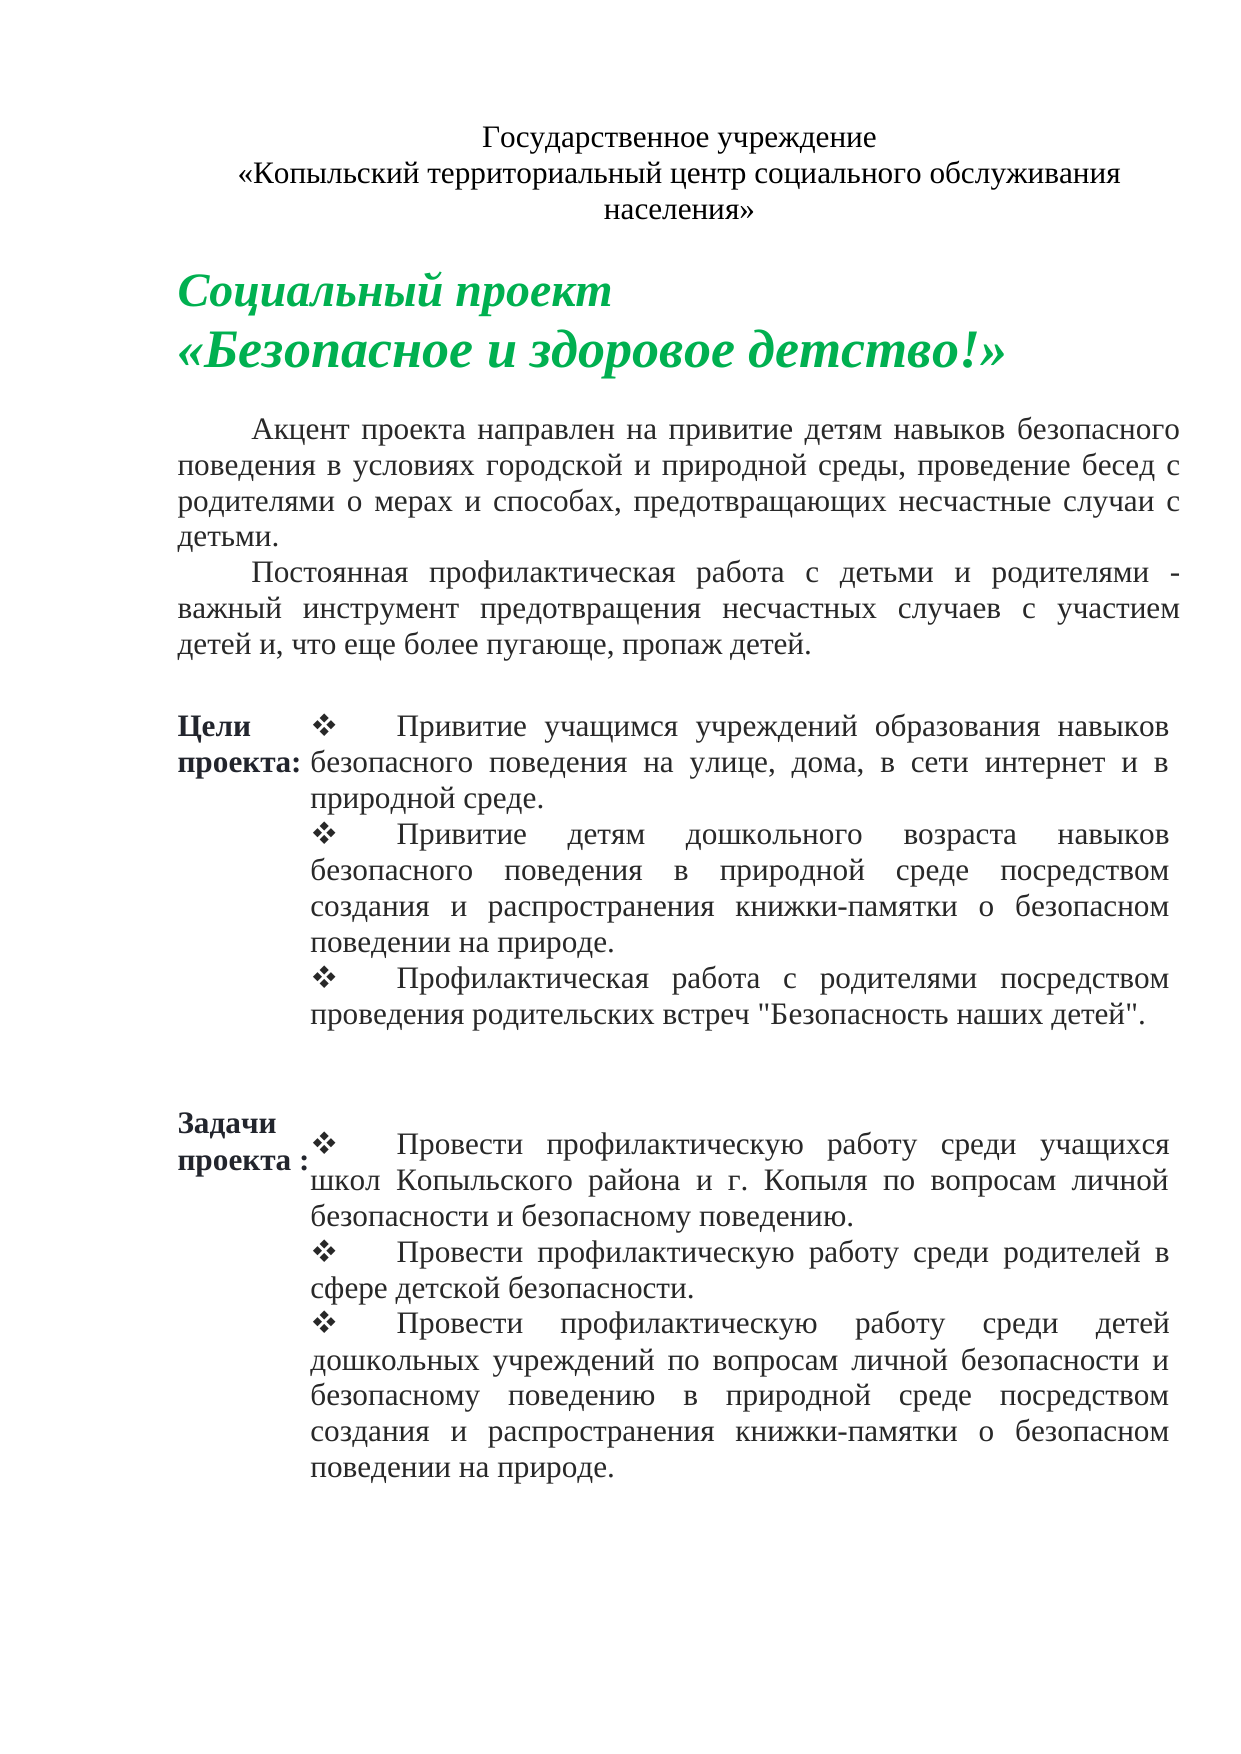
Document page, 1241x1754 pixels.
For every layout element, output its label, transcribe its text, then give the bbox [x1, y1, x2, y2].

table_header Цели проекта: Задачи проекта : [166, 708, 310, 1549]
text Акцент проекта направлен на привитие детям навыков безопасного поведения в условиях городской и природной среды, проведение бесед с родителями о мерах и способах, предотвращающих несчастные случаи с детьми. [177, 410, 1181, 554]
text «Безопасное и здоровое детство!» [177, 317, 1181, 379]
text Постоянная профилактическая работа с детьми и родителями - важный инструмент предотвращения несчастных случаев с участием детей и, что еще более пугающе, пропаж детей. [177, 554, 1181, 661]
text «Копыльский территориальный центр социального обслуживания населения» [177, 154, 1181, 226]
text Социальный проект [177, 262, 1181, 317]
text Государственное учреждение [177, 118, 1181, 154]
table_header Привитие учащимся учреждений образования навыков безопасного поведения на улице, дома, в сети интернет и в природной среде. Привитие детям дошкольного возраста навыков безопасного поведения в природной среде посредством создания и распространения книжки-памятки о безопасном поведении на природе. Профилактическая работа с родителями посредством проведения родительских встреч "Безопасность наших детей". Провести профилактическую работу среди учащихся школ Копыльского района и г. Копыля по вопросам личной безопасности и безопасному поведению. Провести профилактическую работу среди родителей в сфере детской безопасности. Провести профилактическую работу среди детей дошкольных учреждений по вопросам личной безопасности и безопасному поведению в природной среде посредством создания и распространения книжки-памятки о безопасном поведении на природе. [310, 708, 1181, 1549]
